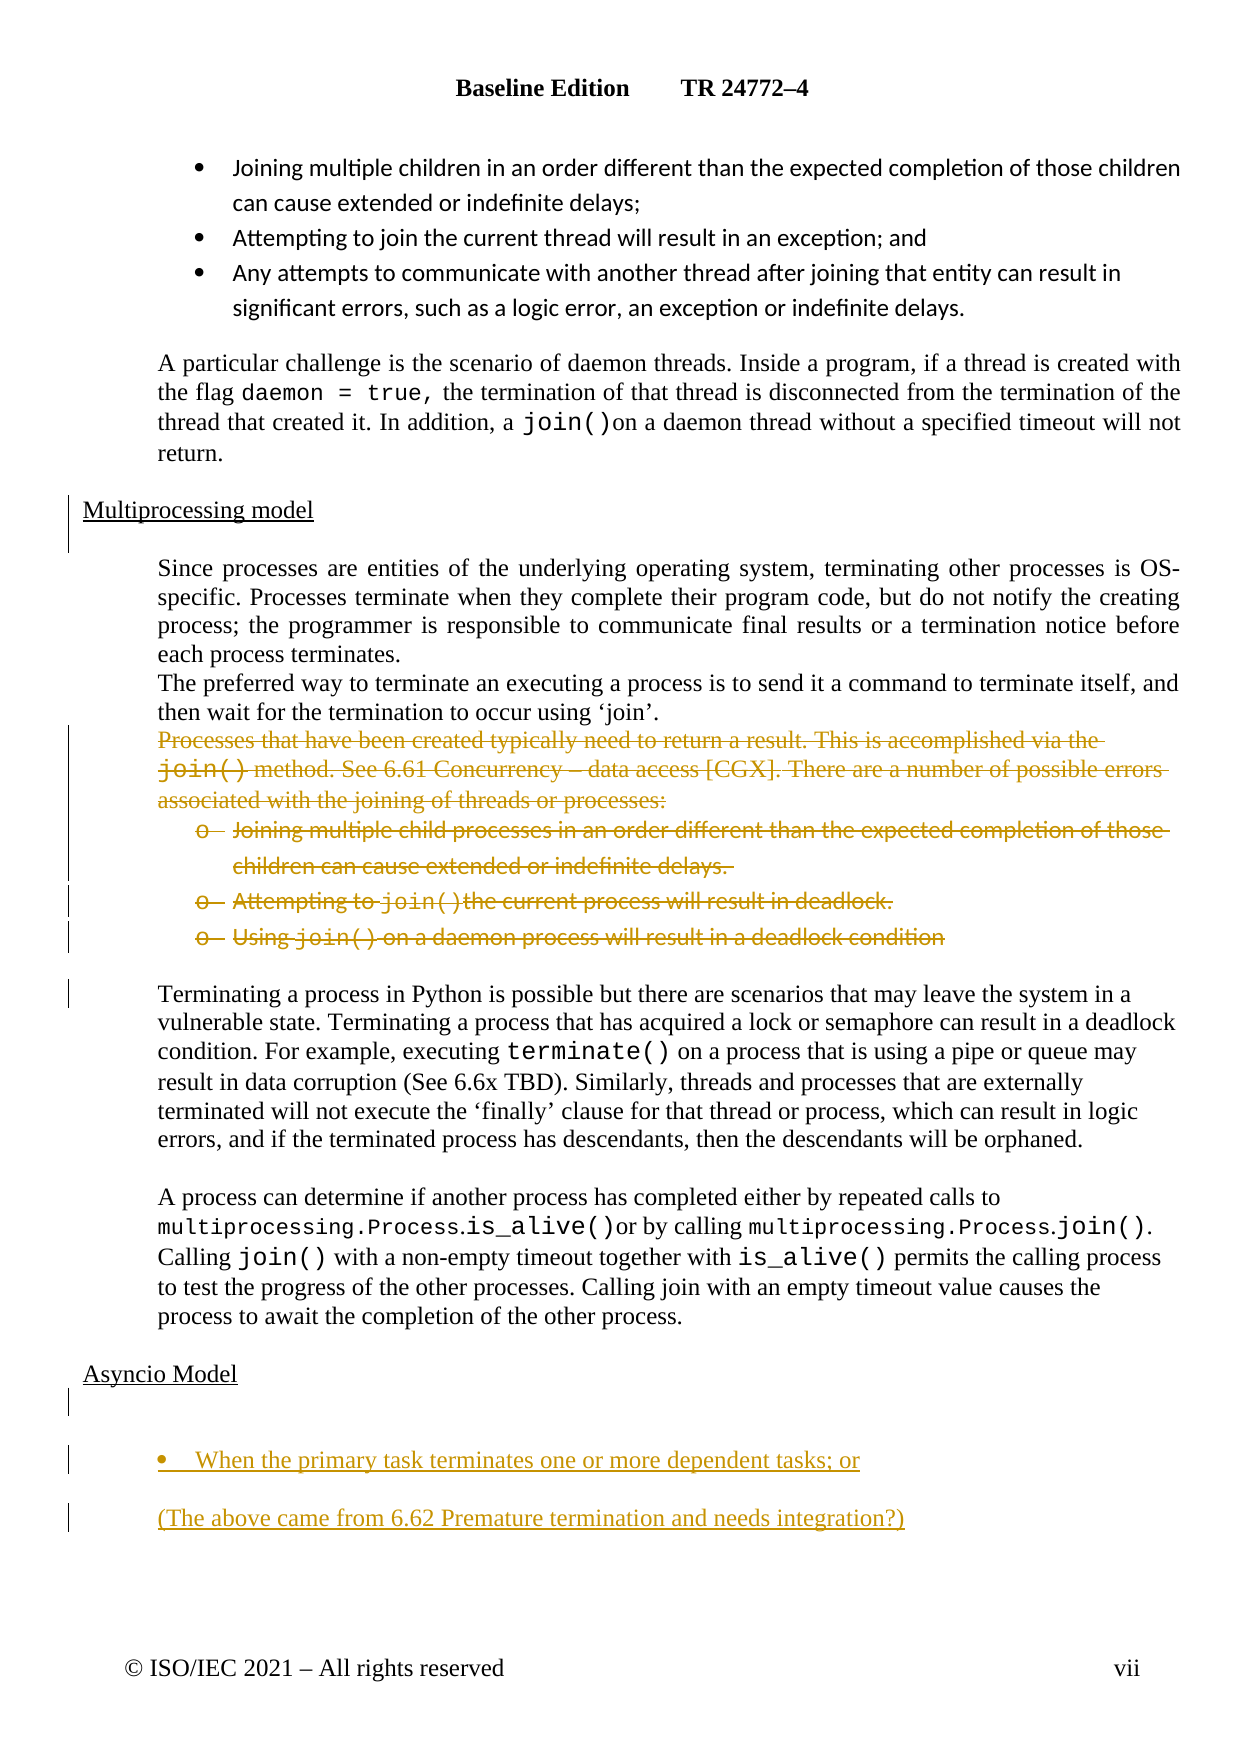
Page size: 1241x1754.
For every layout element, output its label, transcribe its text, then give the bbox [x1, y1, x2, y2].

list Joining multiple children in an order different than the expected completion of those children can cause extended or indefinite delays; [195, 152, 1182, 218]
text A process can determine if another process has completed either by repeated calls to multiprocessing.Process.is_alive()or by calling multiprocessing.Process.join(). Calling join() with a non-empty timeout together with is_alive() permits the calling process to test the progress of the other processes. Calling join with an empty timeout value causes the process to await the completion of the other process. [157, 1182, 1182, 1330]
text Since processes are entities of the underlying operating system, terminating other processes is OS-specific. Processes terminate when they complete their program code, but do not notify the creating process; the programmer is responsible to communicate final results or a termination notice before each process terminates. [157, 553, 1182, 668]
list Attempting to join the current thread will result in an exception; and [195, 222, 1182, 253]
text Asyncio Model [82, 1359, 1182, 1387]
text Multiprocessing model [82, 495, 1182, 524]
text Terminating a process in Python is possible but there are scenarios that may leave the system in a vulnerable state. Terminating a process that has acquired a lock or semaphore can result in a deadlock condition. For example, executing terminate() on a process that is using a pipe or queue may result in data corruption (See 6.6x TBD). Similarly, threads and processes that are externally terminated will not execute the ‘finally’ clause for that thread or process, which can result in logic errors, and if the terminated process has descendants, then the descendants will be orphaned. [157, 979, 1182, 1153]
list Any attempts to communicate with another thread after joining that entity can result in significant errors, such as a logic error, an exception or indefinite delays. [195, 257, 1182, 323]
text A particular challenge is the scenario of daemon threads. Inside a program, if a thread is created with the flag daemon = true, the termination of that thread is disconnected from the termination of the thread that created it. In addition, a join()on a daemon thread without a specified timeout will not return. [157, 348, 1182, 467]
text The preferred way to terminate an executing a process is to send it a command to terminate itself, and then wait for the termination to occur using ‘join’. [157, 668, 1182, 725]
